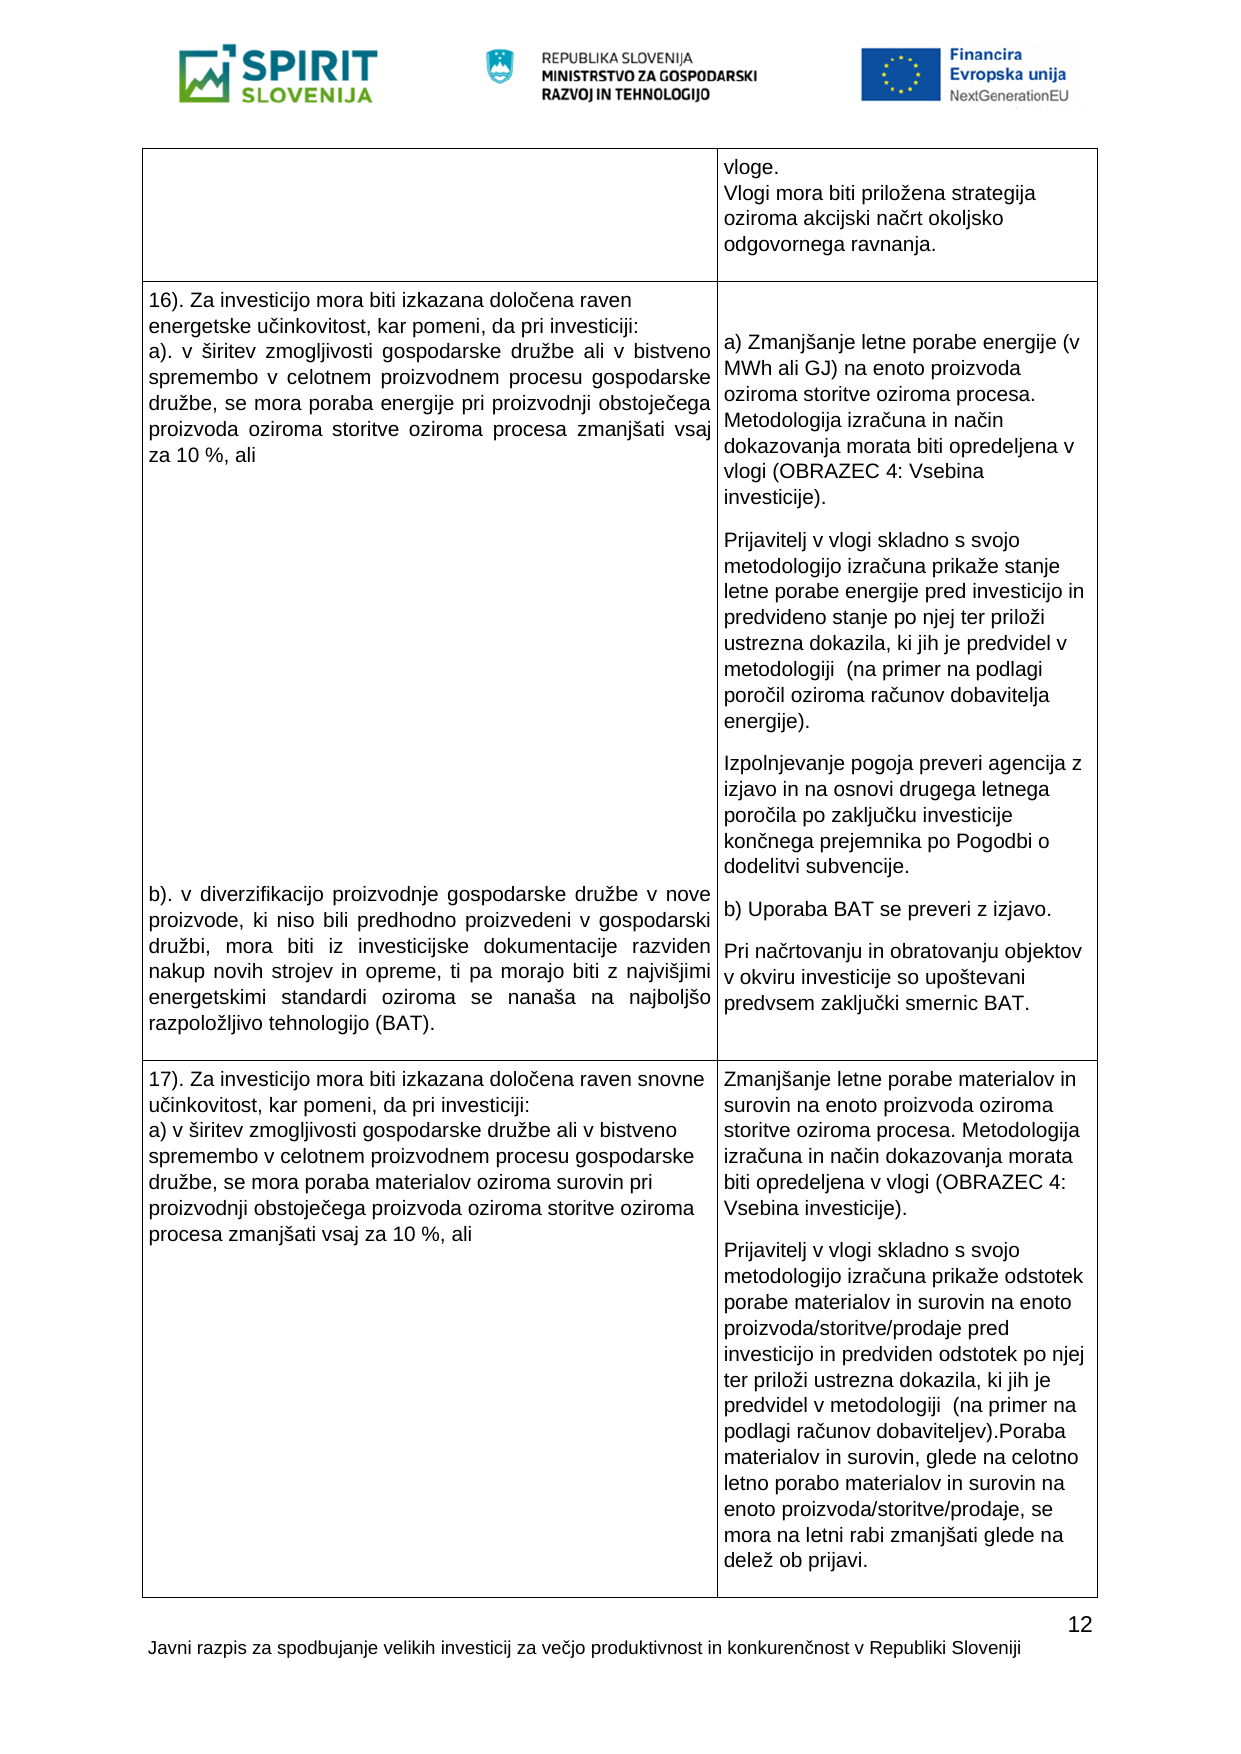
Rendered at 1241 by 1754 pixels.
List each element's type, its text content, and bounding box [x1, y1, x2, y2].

table_cell 16). Za investicijo mora biti izkazana določena raven energetske učinkovitost, kar pomeni, da pri investiciji: a). v širitev zmogljivosti gospodarske družbe ali v bistveno spremembo v celotnem proizvodnem procesu gospodarske družbe, se mora poraba energije pri proizvodnji obstoječega proizvoda oziroma storitve oziroma procesa zmanjšati vsaj za 10 %, ali b). v diverzifikacijo proizvodnje gospodarske družbe v nove proizvode, ki niso bili predhodno proizvedeni v gospodarski družbi, mora biti iz investicijske dokumentacije razviden nakup novih strojev in opreme, ti pa morajo biti z najvišjimi energetskimi standardi oziroma se nanaša na najboljšo razpoložljivo tehnologijo (BAT). [143, 282, 717, 1060]
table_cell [718, 149, 1097, 281]
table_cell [718, 1061, 1097, 1597]
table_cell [143, 149, 717, 281]
table_cell a) Zmanjšanje letne porabe energije (v MWh ali GJ) na enoto proizvoda oziroma storitve oziroma procesa. Metodologija izračuna in način dokazovanja morata biti opredeljena v vlogi (OBRAZEC 4: Vsebina investicije). Prijavitelj v vlogi skladno s svojo metodologijo izračuna prikaže stanje letne porabe energije pred investicijo in predvideno stanje po njej ter priloži ustrezna dokazila, ki jih je predvidel v metodologiji (na primer na podlagi poročil oziroma računov dobavitelja energije). Izpolnjevanje pogoja preveri agencija z izjavo in na osnovi drugega letnega poročila po zaključku investicije končnega prejemnika po Pogodbi o dodelitvi subvencije. b) Uporaba BAT se preveri z izjavo. Pri načrtovanju in obratovanju objektov v okviru investicije so upoštevani predvsem zaključki smernic BAT. [718, 282, 1097, 1060]
picture [134, 9, 1144, 132]
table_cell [143, 1061, 717, 1597]
